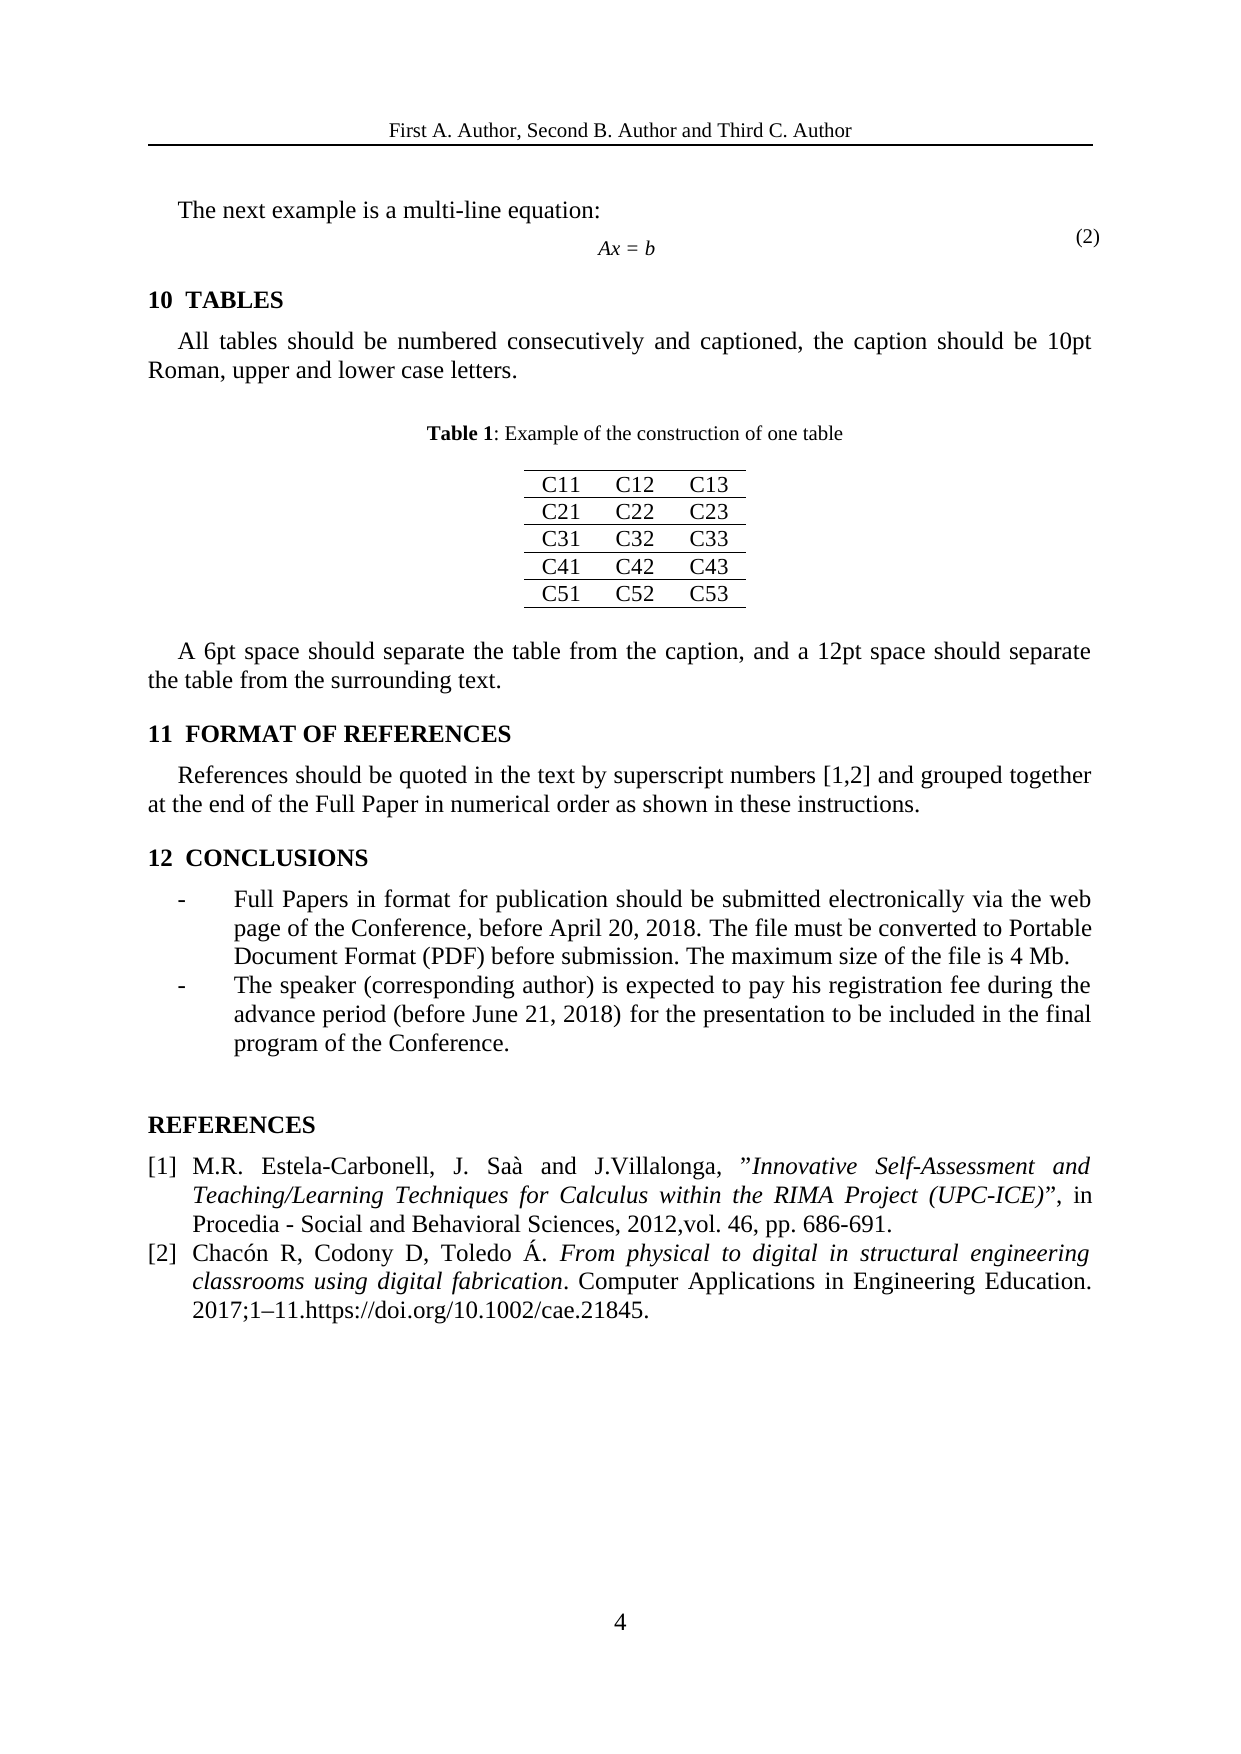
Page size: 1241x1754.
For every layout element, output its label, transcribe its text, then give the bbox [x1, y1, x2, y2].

title 12 CONCLUSIONS [148, 843, 1092, 871]
table_cell C31 [524, 525, 598, 552]
table_header C11 [524, 471, 598, 497]
table_cell C53 [672, 580, 746, 607]
title 10 TABLES [148, 285, 1092, 314]
table_header C12 [598, 471, 672, 497]
table_cell C33 [672, 525, 746, 552]
table_header (2) [1026, 224, 1107, 260]
table_cell C22 [598, 498, 672, 524]
table_cell C42 [598, 553, 672, 579]
table_cell C51 [524, 580, 598, 607]
title REFERENCES [148, 1110, 1092, 1139]
text [2] Chacón R, Codony D, Toledo Á. From physical to digital in structural engineering classrooms using digital fabrication. Computer Applications in Engineering Education. 2017;1–11.https://doi.org/10.1002/cae.21845. [148, 1238, 1092, 1324]
text A 6pt space should separate the table from the caption, and a 12pt space should separate the table from the surrounding text. [148, 636, 1092, 694]
title 11 FORMAT OF REFERENCES [148, 719, 1092, 748]
table_cell C23 [672, 498, 746, 524]
text The next example is a multi-line equation: [148, 195, 1092, 224]
text [1] M.R. Estela-Carbonell, J. Saà and J.Villalonga, ”Innovative Self-Assessment and Teaching/Learning Techniques for Calculus within the RIMA Project (UPC-ICE)”, in Procedia - Social and Behavioral Sciences, 2012,vol. 46, pp. 686-691. [148, 1151, 1092, 1238]
text Table 1: Example of the construction of one table [148, 421, 1092, 444]
table_header Ax = b [148, 224, 1026, 260]
table_header C13 [672, 471, 746, 497]
list Full Papers in format for publication should be submitted electronically via the web page of the Conference, before April 20, 2018. The file must be converted to Portable Document Format (PDF) before submission. The maximum size of the file is 4 Mb. [177, 884, 1092, 970]
text References should be quoted in the text by superscript numbers [1,2] and grouped together at the end of the Full Paper in numerical order as shown in these instructions. [148, 760, 1092, 818]
table_cell C32 [598, 525, 672, 552]
table_cell C21 [524, 498, 598, 524]
table_cell C41 [524, 553, 598, 579]
table_cell C52 [598, 580, 672, 607]
text All tables should be numbered consecutively and captioned, the caption should be 10pt Roman, upper and lower case letters. [148, 326, 1092, 384]
table_cell C43 [672, 553, 746, 579]
list The speaker (corresponding author) is expected to pay his registration fee during the advance period (before June 21, 2018) for the presentation to be included in the final program of the Conference. [177, 970, 1092, 1056]
